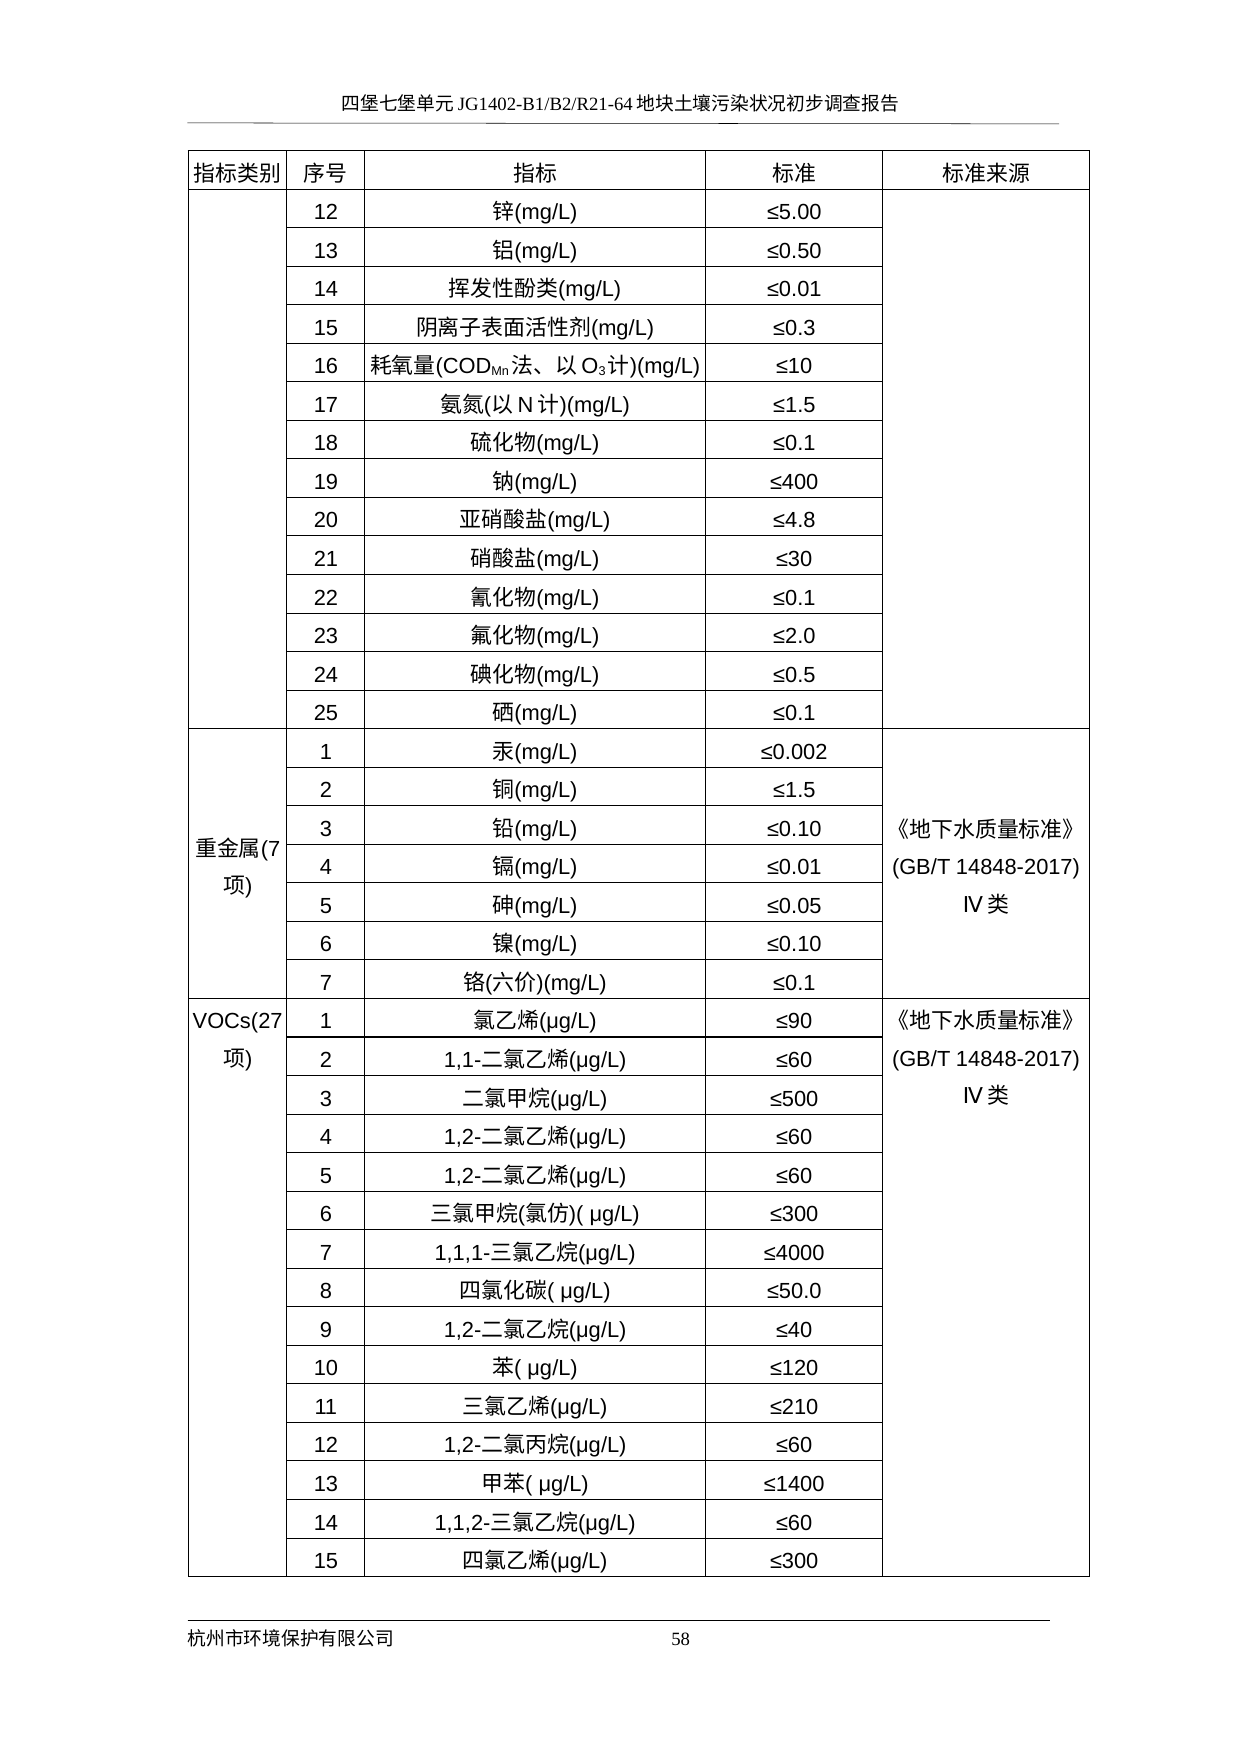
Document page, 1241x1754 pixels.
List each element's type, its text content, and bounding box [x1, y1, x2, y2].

table_cell 9 [287, 1307, 364, 1345]
table_cell 24 [287, 652, 364, 689]
table_cell 1,2-二氯乙烯(μg/L) [365, 1153, 705, 1191]
table_cell 12 [287, 190, 364, 227]
table_cell 砷(mg/L) [365, 883, 705, 921]
table_cell 10 [287, 1346, 364, 1383]
table_cell 四氯乙烯(μg/L) [365, 1539, 705, 1576]
table_cell 13 [287, 1461, 364, 1499]
table_cell ≤60 [706, 1500, 882, 1537]
table_cell 硒(mg/L) [365, 691, 705, 728]
table_cell 铅(mg/L) [365, 806, 705, 844]
table_cell 6 [287, 922, 364, 959]
table_header 标准 [706, 151, 882, 188]
table_cell ≤120 [706, 1346, 882, 1383]
table_cell 《地下水质量标准》(GB/T 14848-2017) Ⅳ类 [883, 729, 1089, 998]
table_cell ≤0.10 [706, 806, 882, 844]
table_cell 17 [287, 382, 364, 420]
table_cell ≤4000 [706, 1230, 882, 1268]
table_cell ≤0.05 [706, 883, 882, 921]
table_cell 7 [287, 1230, 364, 1268]
table_cell 1 [287, 999, 364, 1036]
table_cell 5 [287, 883, 364, 921]
table_cell 1,1,1-三氯乙烷(μg/L) [365, 1230, 705, 1268]
table_cell 氰化物(mg/L) [365, 575, 705, 612]
table_cell ≤400 [706, 459, 882, 497]
table_cell 氟化物(mg/L) [365, 614, 705, 651]
table_cell 镉(mg/L) [365, 845, 705, 882]
table_cell 镍(mg/L) [365, 922, 705, 959]
table_cell ≤4.8 [706, 498, 882, 535]
table_cell 三氯甲烷(氯仿)( μg/L) [365, 1192, 705, 1229]
table_cell ≤60 [706, 1153, 882, 1191]
table_cell ≤1.5 [706, 382, 882, 420]
table_cell ≤0.01 [706, 845, 882, 882]
table_cell 锌(mg/L) [365, 190, 705, 227]
table_cell ≤90 [706, 999, 882, 1036]
table_cell 25 [287, 691, 364, 728]
table_cell 22 [287, 575, 364, 612]
table_cell 7 [287, 960, 364, 998]
table_cell 耗氧量(CODMn法、以O3计)(mg/L) [365, 344, 705, 381]
table_cell ≤210 [706, 1384, 882, 1422]
table_cell 21 [287, 536, 364, 574]
table_cell 1,2-二氯乙烷(μg/L) [365, 1307, 705, 1345]
table_cell 11 [287, 1384, 364, 1422]
table_cell 《地下水质量标准》(GB/T 14848-2017) Ⅳ类 [883, 999, 1089, 1576]
table_cell 1,1,2-三氯乙烷(μg/L) [365, 1500, 705, 1537]
table_cell ≤0.1 [706, 421, 882, 458]
table_cell 重金属(7项) [189, 729, 286, 998]
table_cell 2 [287, 768, 364, 805]
table_header 指标 [365, 151, 705, 188]
table_cell ≤0.1 [706, 691, 882, 728]
table_cell ≤5.00 [706, 190, 882, 227]
table_cell 4 [287, 845, 364, 882]
table_cell ≤0.002 [706, 729, 882, 767]
table_cell 19 [287, 459, 364, 497]
table_cell ≤300 [706, 1192, 882, 1229]
table_cell 挥发性酚类(mg/L) [365, 267, 705, 304]
table_cell 13 [287, 228, 364, 266]
table_cell ≤2.0 [706, 614, 882, 651]
table_cell 亚硝酸盐(mg/L) [365, 498, 705, 535]
table_cell ≤60 [706, 1423, 882, 1460]
table_cell ≤30 [706, 536, 882, 574]
table_cell 铝(mg/L) [365, 228, 705, 266]
table_cell 四氯化碳( μg/L) [365, 1269, 705, 1306]
table_header 指标类别 [189, 151, 286, 188]
table_cell 1,1-二氯乙烯(μg/L) [365, 1038, 705, 1075]
table_cell 6 [287, 1192, 364, 1229]
table_cell 汞(mg/L) [365, 729, 705, 767]
table_cell 硫化物(mg/L) [365, 421, 705, 458]
table_cell 阴离子表面活性剂(mg/L) [365, 305, 705, 343]
table_cell 1 [287, 729, 364, 767]
table_cell 14 [287, 1500, 364, 1537]
table_cell 铜(mg/L) [365, 768, 705, 805]
table_cell 8 [287, 1269, 364, 1306]
table_cell 三氯乙烯(μg/L) [365, 1384, 705, 1422]
table_cell VOCs(27项) [189, 999, 286, 1576]
table_cell 甲苯( μg/L) [365, 1461, 705, 1499]
table_cell 15 [287, 1539, 364, 1576]
table_cell 硝酸盐(mg/L) [365, 536, 705, 574]
table_cell ≤10 [706, 344, 882, 381]
table_cell 2 [287, 1038, 364, 1075]
table_cell 苯( μg/L) [365, 1346, 705, 1383]
table_cell 钠(mg/L) [365, 459, 705, 497]
table_cell ≤300 [706, 1539, 882, 1576]
table_cell 14 [287, 267, 364, 304]
table_cell 3 [287, 806, 364, 844]
table_cell ≤0.01 [706, 267, 882, 304]
table_cell 氯乙烯(μg/L) [365, 999, 705, 1036]
table_cell ≤0.1 [706, 960, 882, 998]
table_cell 23 [287, 614, 364, 651]
table_cell 15 [287, 305, 364, 343]
table_cell ≤0.3 [706, 305, 882, 343]
table_cell 20 [287, 498, 364, 535]
table_cell ≤1400 [706, 1461, 882, 1499]
table_cell ≤0.50 [706, 228, 882, 266]
table_cell ≤40 [706, 1307, 882, 1345]
table_cell 碘化物(mg/L) [365, 652, 705, 689]
table_cell ≤0.10 [706, 922, 882, 959]
table_header 标准来源 [883, 151, 1089, 188]
table_cell 1,2-二氯乙烯(μg/L) [365, 1115, 705, 1152]
table_cell ≤60 [706, 1115, 882, 1152]
table_cell 3 [287, 1076, 364, 1113]
table_cell 1,2-二氯丙烷(μg/L) [365, 1423, 705, 1460]
table_cell ≤1.5 [706, 768, 882, 805]
table_cell ≤0.1 [706, 575, 882, 612]
table_cell ≤60 [706, 1038, 882, 1075]
table_cell 16 [287, 344, 364, 381]
table_cell 5 [287, 1153, 364, 1191]
table_cell 18 [287, 421, 364, 458]
table_cell ≤50.0 [706, 1269, 882, 1306]
table_cell ≤500 [706, 1076, 882, 1113]
table_cell 铬(六价)(mg/L) [365, 960, 705, 998]
table_cell 4 [287, 1115, 364, 1152]
table_cell ≤0.5 [706, 652, 882, 689]
table_header 序号 [287, 151, 364, 188]
table_cell 二氯甲烷(μg/L) [365, 1076, 705, 1113]
table_cell 氨氮(以N计)(mg/L) [365, 382, 705, 420]
table_cell 12 [287, 1423, 364, 1460]
